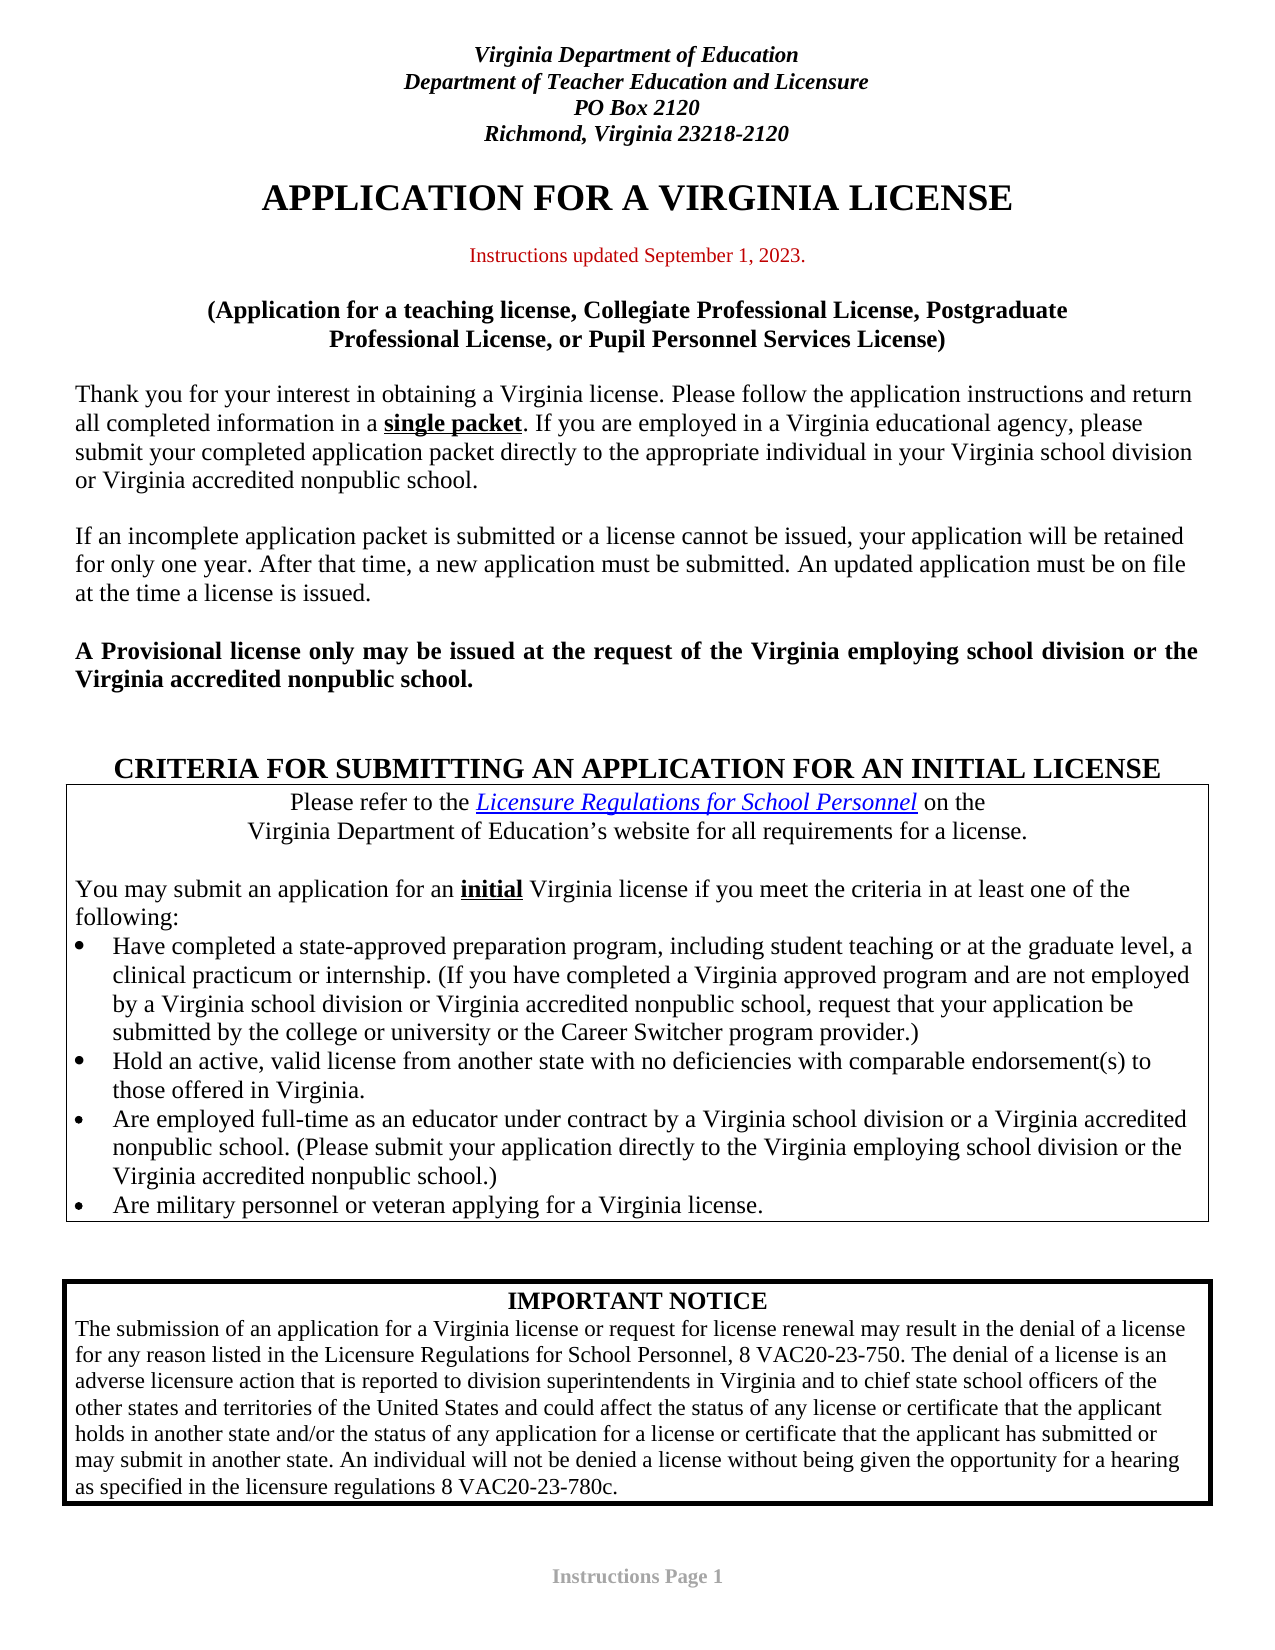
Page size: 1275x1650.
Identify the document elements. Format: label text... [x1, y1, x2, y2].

text You may submit an application for an initial Virginia license if you meet the criteria in at least one of the following: [75, 874, 1200, 931]
list A Provisional license only may be issued at the request of the Virginia employing school division or the Virginia accredited nonpublic school. [75, 636, 1200, 693]
text IMPORTANT NOTICE [67, 1284, 1208, 1308]
text If an incomplete application packet is submitted or a license cannot be issued, your application will be retained for only one year. After that time, a new application must be submitted. An updated application must be on file at the time a license is issued. [75, 521, 1200, 607]
list Hold an active, valid license from another state with no deficiencies with comparable endorsement(s) to those offered in Virginia. [75, 1046, 1200, 1104]
subtitle APPLICATION FOR A VIRGINIA LICENSE [75, 176, 1200, 219]
text Instructions Page 1 [75, 1563, 1200, 1588]
list Have completed a state-approved preparation program, including student teaching or at the graduate level, a clinical practicum or internship. (If you have completed a Virginia approved program and are not employed by a Virginia school division or Virginia accredited nonpublic school, request that your application be submitted by the college or university or the Career Switcher program provider.) [75, 931, 1200, 1046]
text Thank you for your interest in obtaining a Virginia license. Please follow the application instructions and return all completed information in a single packet. If you are employed in a Virginia educational agency, please submit your completed application packet directly to the appropriate individual in your Virginia school division or Virginia accredited nonpublic school. [75, 379, 1200, 494]
text (Application for a teaching license, Collegiate Professional License, Postgraduate Professional License, or Pupil Personnel Services License) [150, 296, 1125, 353]
text The submission of an application for a Virginia license or request for license renewal may result in the denial of a license for any reason listed in the Licensure Regulations for School Personnel, 8 VAC20-23-750. The denial of a license is an adverse licensure action that is reported to division superintendents in Virginia and to chief state school officers of the other states and territories of the United States and could affect the status of any license or certificate that the applicant holds in another state and/or the status of any application for a license or certificate that the applicant has submitted or may submit in another state. An individual will not be denied a license without being given the opportunity for a hearing as specified in the licensure regulations 8 VAC20-23-780c. [67, 1308, 1208, 1501]
text PO Box 2120 [75, 94, 1200, 120]
text Department of Teacher Education and Licensure [75, 68, 1200, 94]
list Are military personnel or veteran applying for a Virginia license. [67, 1187, 1208, 1221]
text Instructions updated September 1, 2023. [75, 243, 1200, 267]
subtitle CRITERIA FOR SUBMITTING AN APPLICATION FOR AN INITIAL LICENSE [75, 751, 1200, 784]
text Virginia Department of Education [75, 41, 1200, 68]
text Richmond, Virginia 23218-2120 [75, 120, 1200, 147]
text Please refer to the Licensure Regulations for School Personnel on the [67, 785, 1208, 816]
text Virginia Department of Education’s website for all requirements for a license. [75, 816, 1200, 845]
list Are employed full-time as an educator under contract by a Virginia school division or a Virginia accredited nonpublic school. (Please submit your application directly to the Virginia employing school division or the Virginia accredited nonpublic school.) [75, 1104, 1200, 1187]
